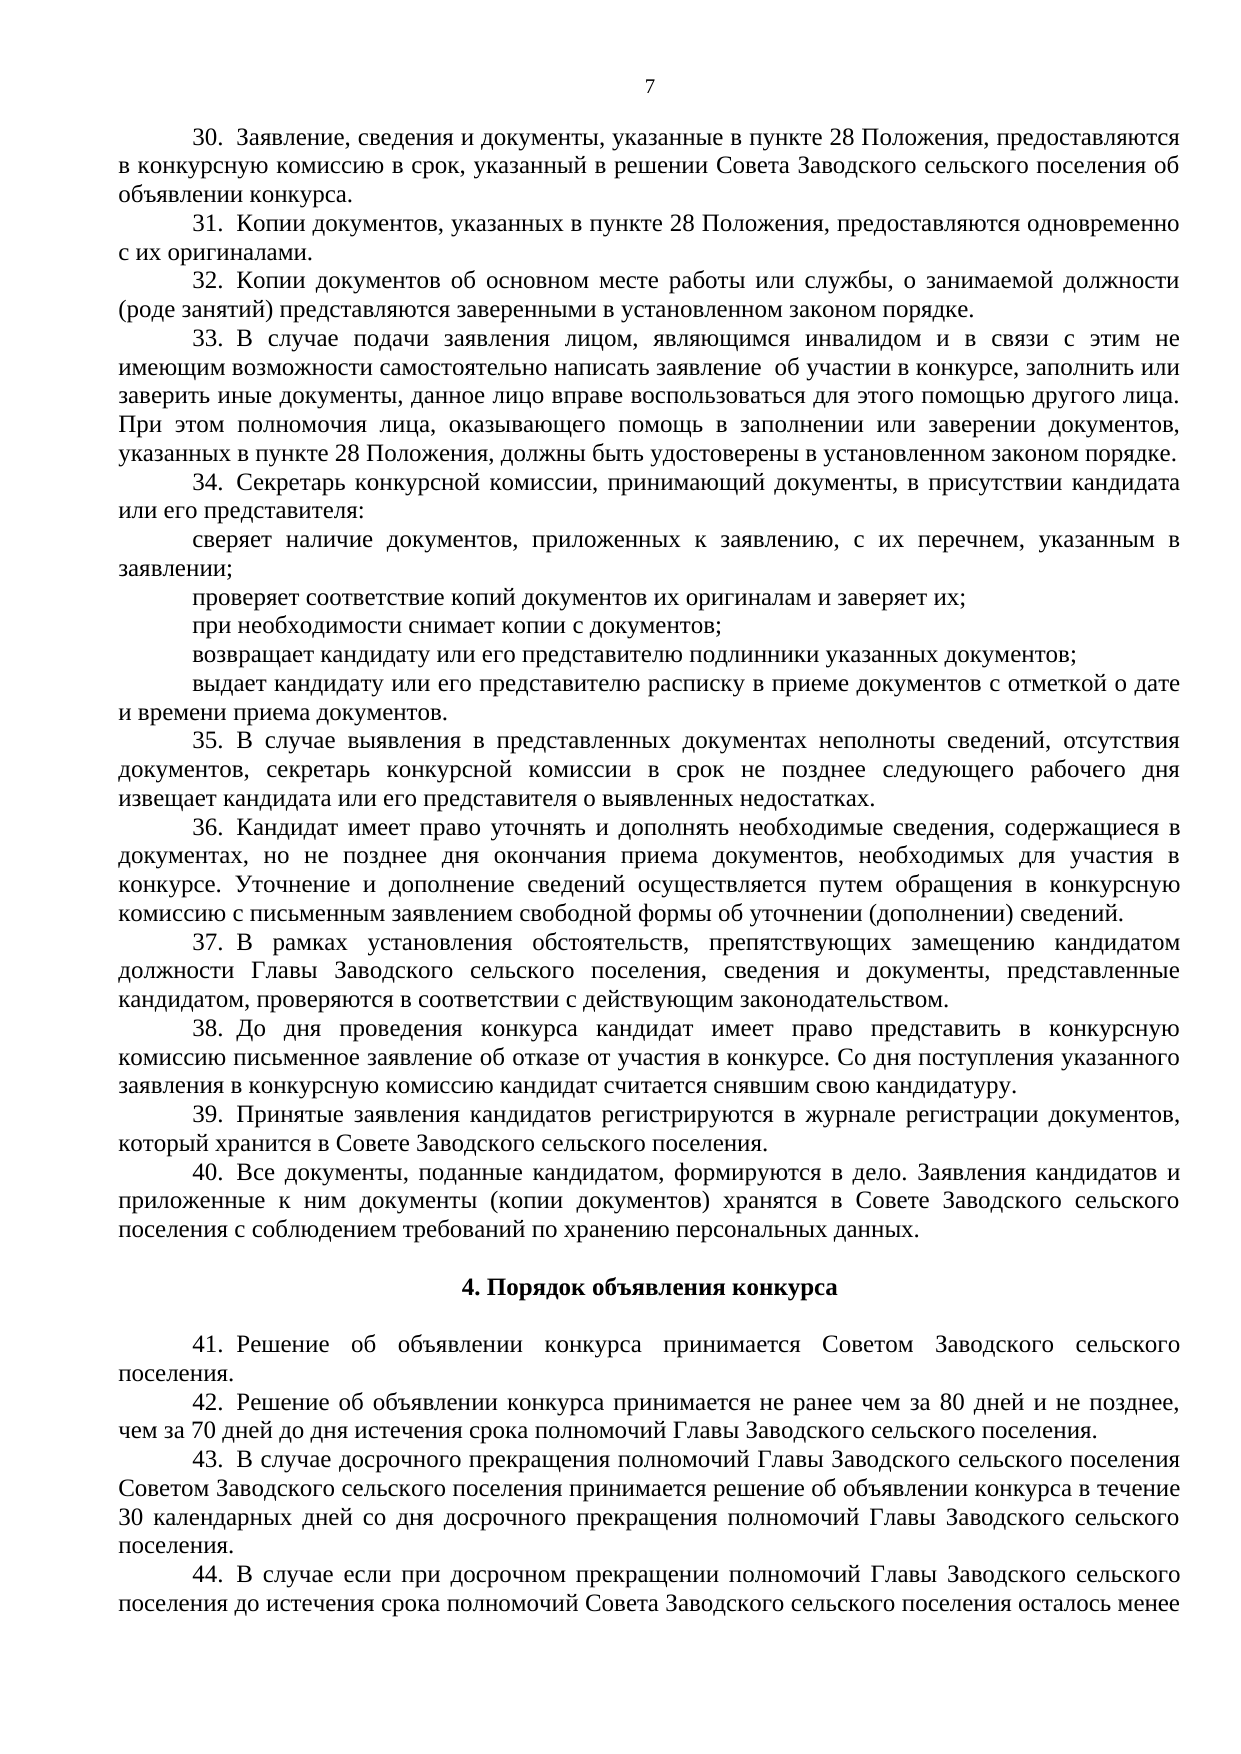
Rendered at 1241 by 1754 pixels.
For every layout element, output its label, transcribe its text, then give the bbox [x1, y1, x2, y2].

list В случае досрочного прекращения полномочий Главы Заводского сельского поселения Советом Заводского сельского поселения принимается решение об объявлении конкурса в течение 30 календарных дней со дня досрочного прекращения полномочий Главы Заводского сельского поселения. [118, 1444, 1181, 1559]
list Копии документов, указанных в пункте 28 Положения, предоставляются одновременно с их оригиналами. [118, 208, 1181, 266]
list Принятые заявления кандидатов регистрируются в журнале регистрации документов, который хранится в Совете Заводского сельского поселения. [118, 1099, 1181, 1157]
list В рамках установления обстоятельств, препятствующих замещению кандидатом должности Главы Заводского сельского поселения, сведения и документы, представленные кандидатом, проверяются в соответствии с действующим законодательством. [118, 927, 1181, 1013]
list Кандидат имеет право уточнять и дополнять необходимые сведения, содержащиеся в документах, но не позднее дня окончания приема документов, необходимых для участия в конкурсе. Уточнение и дополнение сведений осуществляется путем обращения в конкурсную комиссию с письменным заявлением свободной формы об уточнении (дополнении) сведений. [118, 812, 1181, 927]
text 4. Порядок объявления конкурса [118, 1272, 1181, 1301]
text сверяет наличие документов, приложенных к заявлению, с их перечнем, указанным в заявлении; [118, 524, 1181, 582]
text возвращает кандидату или его представителю подлинники указанных документов; [118, 639, 1181, 668]
list В случае выявления в представленных документах неполноты сведений, отсутствия документов, секретарь конкурсной комиссии в срок не позднее следующего рабочего дня извещает кандидата или его представителя о выявленных недостатках. [118, 726, 1181, 812]
list Заявление, сведения и документы, указанные в пункте 28 Положения, предоставляются в конкурсную комиссию в срок, указанный в решении Совета Заводского сельского поселения об объявлении конкурса. [118, 122, 1181, 208]
list Решение об объявлении конкурса принимается Советом Заводского сельского поселения. [118, 1329, 1181, 1387]
text выдает кандидату или его представителю расписку в приеме документов с отметкой о дате и времени приема документов. [118, 668, 1181, 726]
list Решение об объявлении конкурса принимается не ранее чем за 80 дней и не позднее, чем за 70 дней до дня истечения срока полномочий Главы Заводского сельского поселения. [118, 1387, 1181, 1444]
text проверяет соответствие копий документов их оригиналам и заверяет их; [118, 582, 1181, 611]
list Все документы, поданные кандидатом, формируются в дело. Заявления кандидатов и приложенные к ним документы (копии документов) хранятся в Совете Заводского сельского поселения с соблюдением требований по хранению персональных данных. [118, 1157, 1181, 1243]
list В случае подачи заявления лицом, являющимся инвалидом и в связи с этим не имеющим возможности самостоятельно написать заявление об участии в конкурсе, заполнить или заверить иные документы, данное лицо вправе воспользоваться для этого помощью другого лица. При этом полномочия лица, оказывающего помощь в заполнении или заверении документов, указанных в пункте 28 Положения, должны быть удостоверены в установленном законом порядке. [118, 323, 1181, 467]
list Секретарь конкурсной комиссии, принимающий документы, в присутствии кандидата или его представителя: [118, 467, 1181, 524]
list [118, 1559, 1181, 1617]
list До дня проведения конкурса кандидат имеет право представить в конкурсную комиссию письменное заявление об отказе от участия в конкурсе. Со дня поступления указанного заявления в конкурсную комиссию кандидат считается снявшим свою кандидатуру. [118, 1013, 1181, 1099]
text при необходимости снимает копии с документов; [118, 611, 1181, 639]
list Копии документов об основном месте работы или службы, о занимаемой должности (роде занятий) представляются заверенными в установленном законом порядке. [118, 266, 1181, 323]
